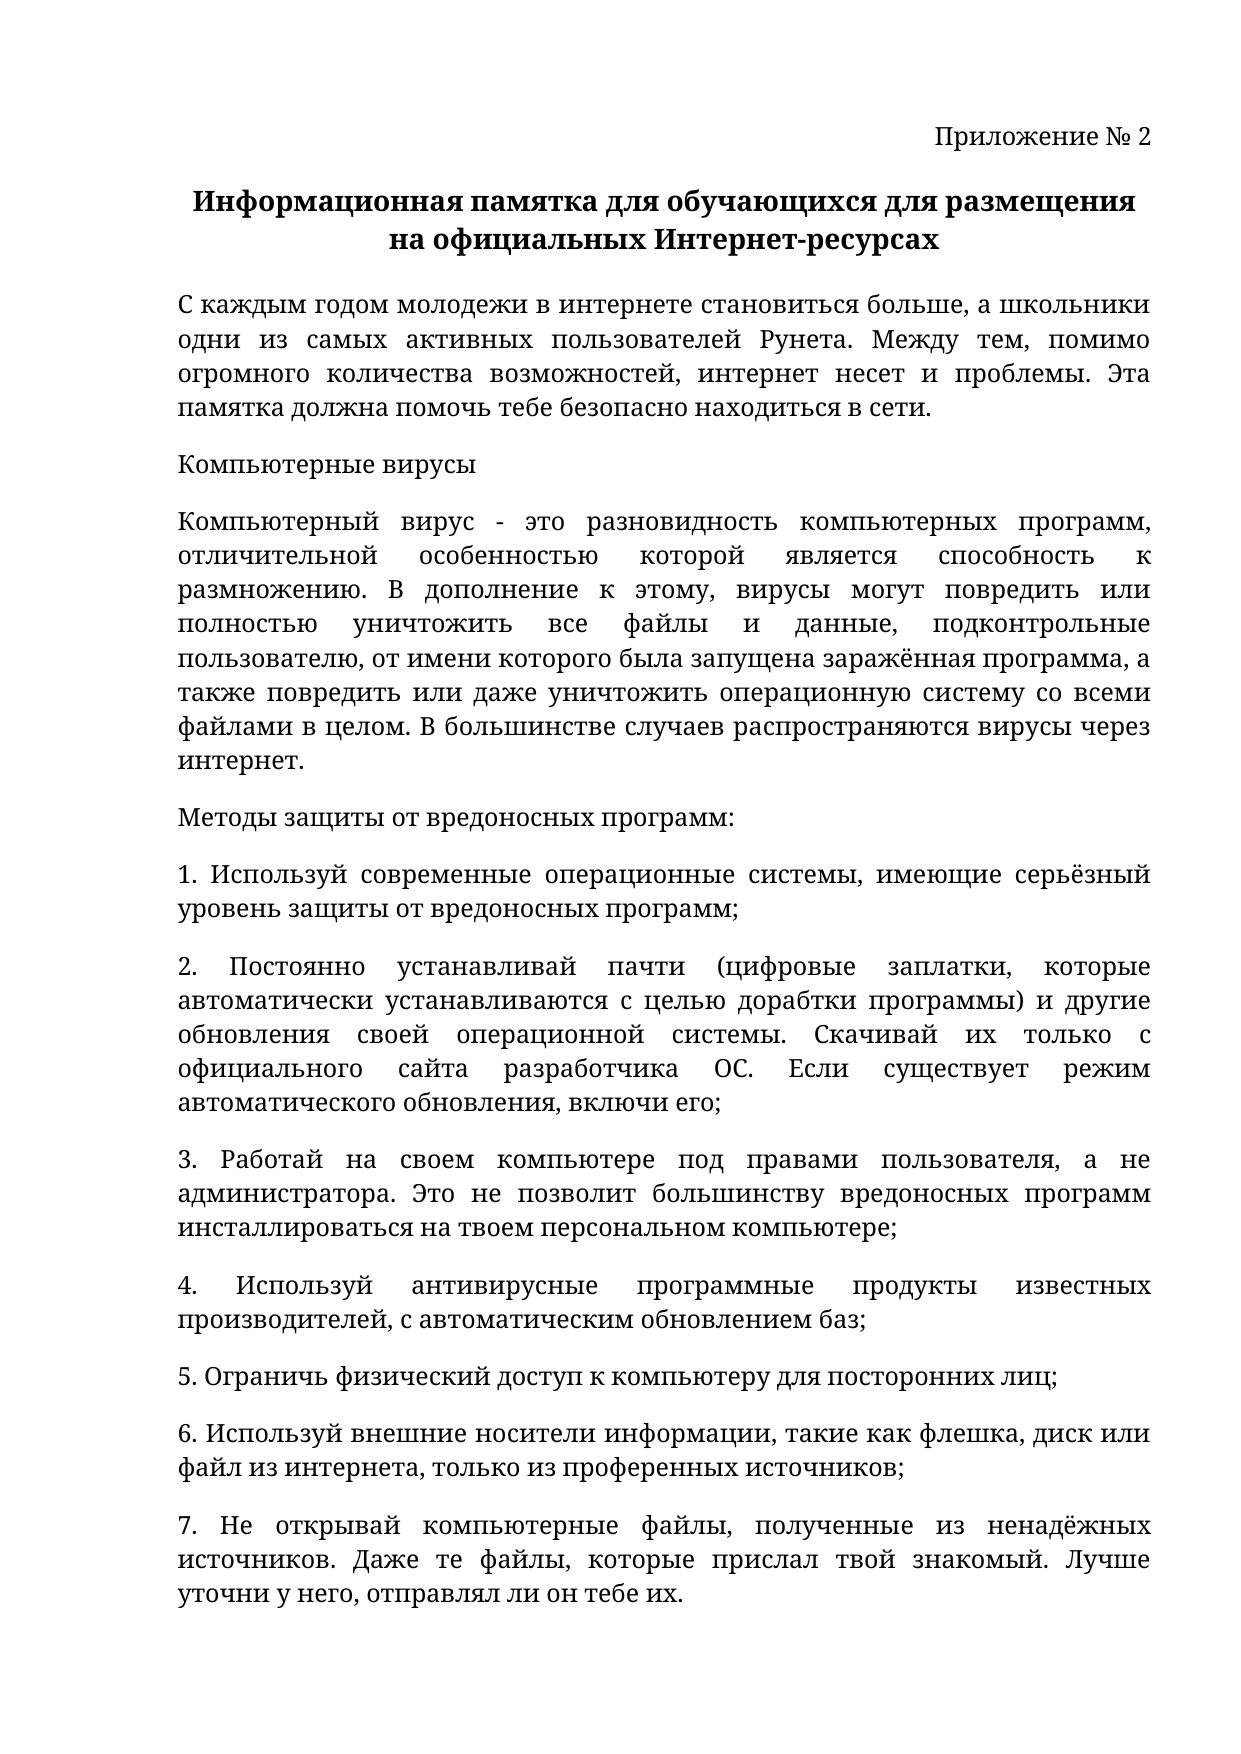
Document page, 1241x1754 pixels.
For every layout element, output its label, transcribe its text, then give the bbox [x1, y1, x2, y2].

text Методы защиты от вредоносных программ: [177, 800, 1152, 834]
subtitle Информационная памятка для обучающихся для размещения на официальных Интернет-ресурсах [177, 181, 1152, 258]
text С каждым годом молодежи в интернете становиться больше, а школьники одни из самых активных пользователей Рунета. Между тем, помимо огромного количества возможностей, интернет несет и проблемы. Эта памятка должна помочь тебе безопасно находиться в сети. [177, 287, 1152, 423]
text 1. Используй современные операционные системы, имеющие серьёзный уровень защиты от вредоносных программ; [177, 857, 1152, 925]
text Приложение № 2 [177, 118, 1152, 152]
text 7. Не открывай компьютерные файлы, полученные из ненадёжных источников. Даже те файлы, которые прислал твой знакомый. Лучше уточни у него, отправлял ли он тебе их. [177, 1507, 1152, 1609]
text Компьютерные вирусы [177, 447, 1152, 481]
text Компьютерный вирус - это разновидность компьютерных программ, отличительной особенностью которой является способность к размножению. В дополнение к этому, вирусы могут повредить или полностью уничтожить все файлы и данные, подконтрольные пользователю, от имени которого была запущена заражённая программа, а также повредить или даже уничтожить операционную систему со всеми файлами в целом. В большинстве случаев распространяются вирусы через интернет. [177, 504, 1152, 776]
text 2. Постоянно устанавливай пачти (цифровые заплатки, которые автоматически устанавливаются с целью дорабтки программы) и другие обновления своей операционной системы. Скачивай их только с официального сайта разработчика ОС. Если существует режим автоматического обновления, включи его; [177, 948, 1152, 1119]
text 4. Используй антивирусные программные продукты известных производителей, с автоматическим обновлением баз; [177, 1267, 1152, 1335]
text 6. Используй внешние носители информации, такие как флешка, диск или файл из интернета, только из проференных источников; [177, 1416, 1152, 1484]
text 3. Работай на своем компьютере под правами пользователя, а не администратора. Это не позволит большинству вредоносных программ инсталлироваться на твоем персональном компьютере; [177, 1142, 1152, 1244]
text 5. Ограничь физический доступ к компьютеру для посторонних лиц; [177, 1359, 1152, 1393]
